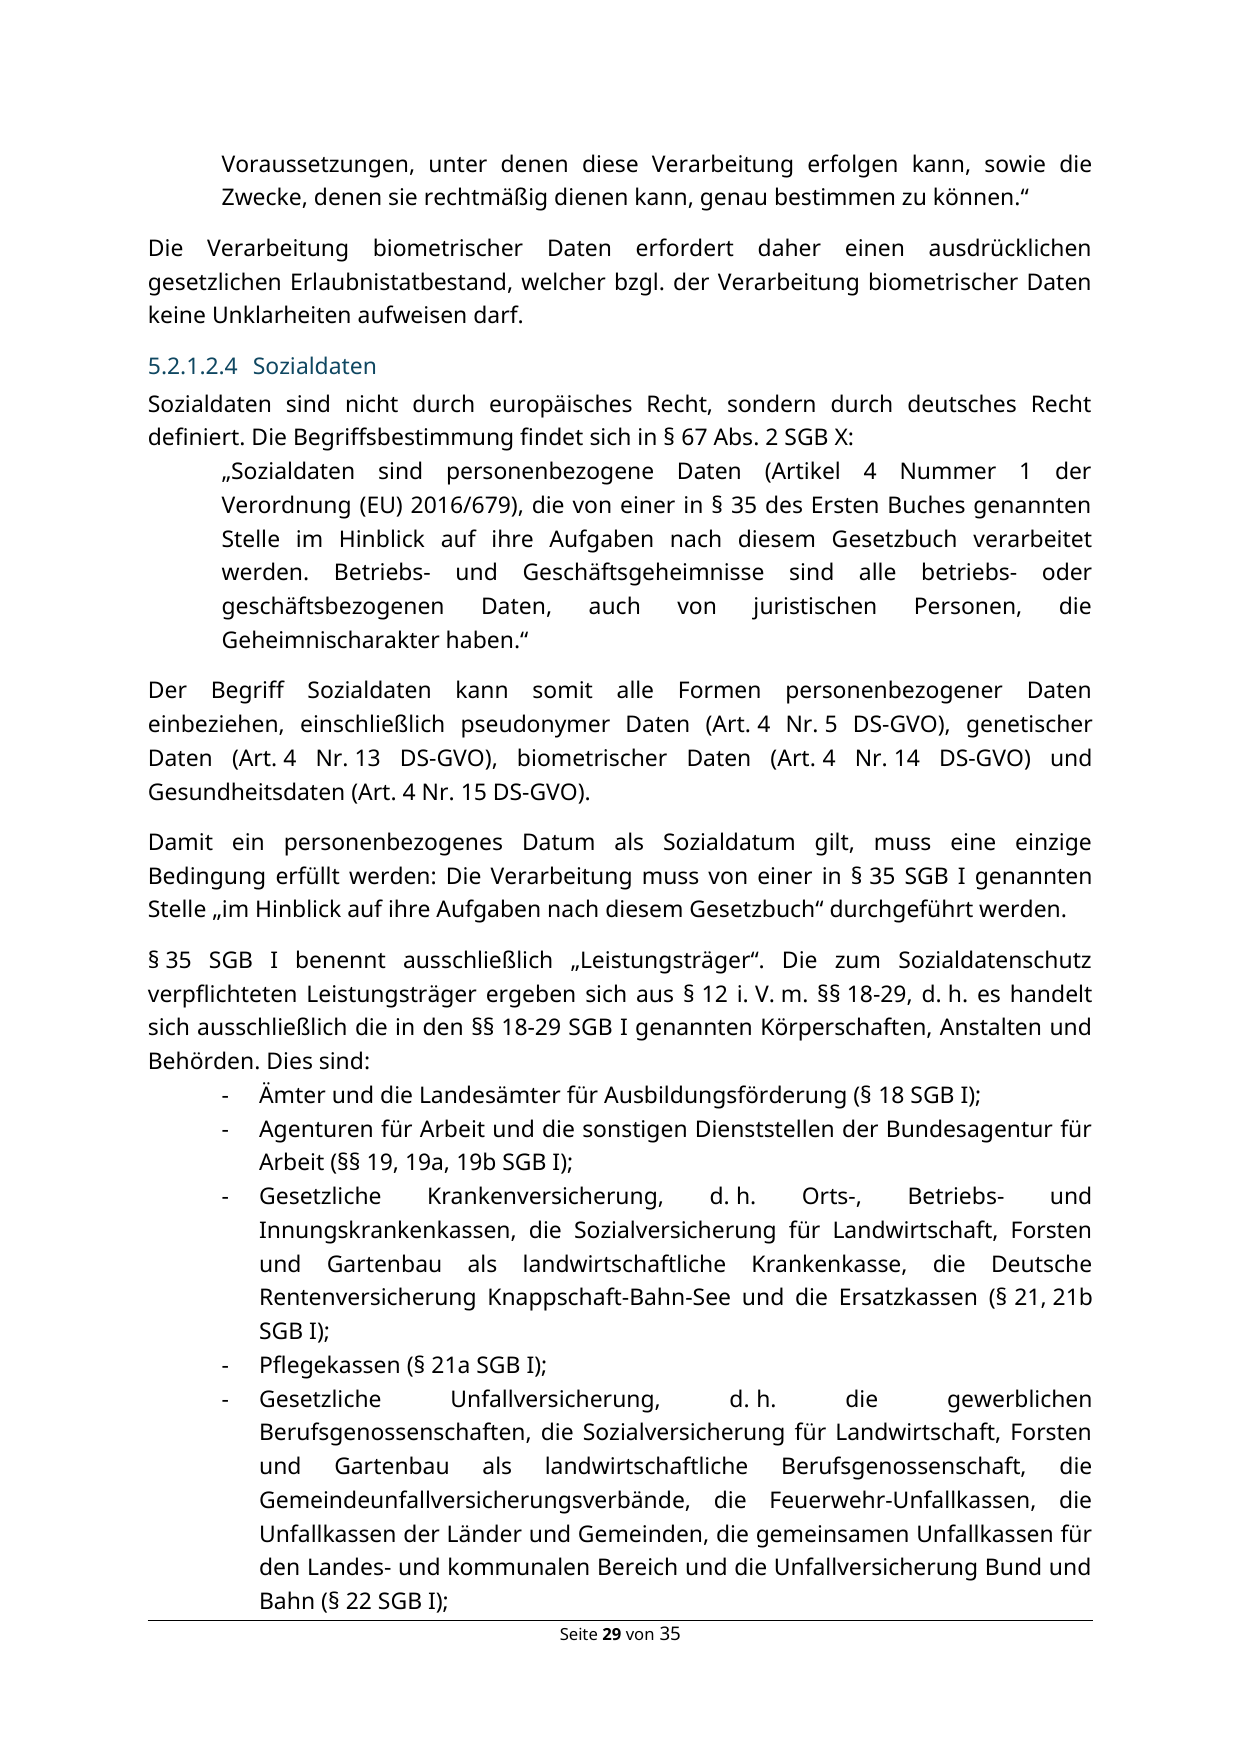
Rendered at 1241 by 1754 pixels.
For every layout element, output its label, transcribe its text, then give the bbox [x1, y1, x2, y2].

text Die Verarbeitung biometrischer Daten erfordert daher einen ausdrücklichen gesetzlichen Erlaubnistatbestand, welcher bzgl. der Verarbeitung biometrischer Daten keine Unklarheiten aufweisen darf. [148, 232, 1093, 331]
list Gesetzliche Unfallversicherung, d. h. die gewerblichen Berufsgenossenschaften, die Sozialversicherung für Landwirtschaft, Forsten und Gartenbau als landwirtschaftliche Berufsgenossenschaft, die Gemeindeunfallversicherungsverbände, die Feuerwehr-Unfallkassen, die Unfallkassen der Länder und Gemeinden, die gemeinsamen Unfallkassen für den Landes- und kommunalen Bereich und die Unfallversicherung Bund und Bahn (§ 22 SGB I); [221, 1383, 1093, 1616]
list Gesetzliche Krankenversicherung, d. h. Orts-, Betriebs- und Innungskrankenkassen, die Sozialversicherung für Landwirtschaft, Forsten und Gartenbau als landwirtschaftliche Krankenkasse, die Deutsche Rentenversicherung Knappschaft-Bahn-See und die Ersatzkassen (§ 21, 21b SGB I); [221, 1180, 1093, 1346]
subtitle Sozialdaten [148, 350, 1093, 381]
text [221, 148, 1093, 213]
text „Sozialdaten sind personenbezogene Daten (Artikel 4 Nummer 1 der Verordnung (EU) 2016/679), die von einer in § 35 des Ersten Buches genannten Stelle im Hinblick auf ihre Aufgaben nach diesem Gesetzbuch verarbeitet werden. Betriebs- und Geschäftsgeheimnisse sind alle betriebs- oder geschäftsbezogenen Daten, auch von juristischen Personen, die Geheimnischarakter haben.“ [221, 455, 1093, 655]
text Der Begriff Sozialdaten kann somit alle Formen personenbezogener Daten einbeziehen, einschließlich pseudonymer Daten (Art. 4 Nr. 5 DS-GVO), genetischer Daten (Art. 4 Nr. 13 DS-GVO), biometrischer Daten (Art. 4 Nr. 14 DS-GVO) und Gesundheitsdaten (Art. 4 Nr. 15 DS-GVO). [148, 674, 1093, 807]
list Agenturen für Arbeit und die sonstigen Dienststellen der Bundesagentur für Arbeit (§§ 19, 19a, 19b SGB I); [221, 1113, 1093, 1178]
list Pflegekassen (§ 21a SGB I); [221, 1349, 1093, 1380]
text § 35 SGB I benennt ausschließlich „Leistungsträger“. Die zum Sozialdatenschutz verpflichteten Leistungsträger ergeben sich aus § 12 i. V. m. §§ 18-29, d. h. es handelt sich ausschließlich die in den §§ 18-29 SGB I genannten Körperschaften, Anstalten und Behörden. Dies sind: [148, 944, 1093, 1076]
list Ämter und die Landesämter für Ausbildungsförderung (§ 18 SGB I); [221, 1079, 1093, 1110]
text Damit ein personenbezogenes Datum als Sozialdatum gilt, muss eine einzige Bedingung erfüllt werden: Die Verarbeitung muss von einer in § 35 SGB I genannten Stelle „im Hinblick auf ihre Aufgaben nach diesem Gesetzbuch“ durchgeführt werden. [148, 826, 1093, 925]
text Sozialdaten sind nicht durch europäisches Recht, sondern durch deutsches Recht definiert. Die Begriffsbestimmung findet sich in § 67 Abs. 2 SGB X: [148, 388, 1093, 453]
